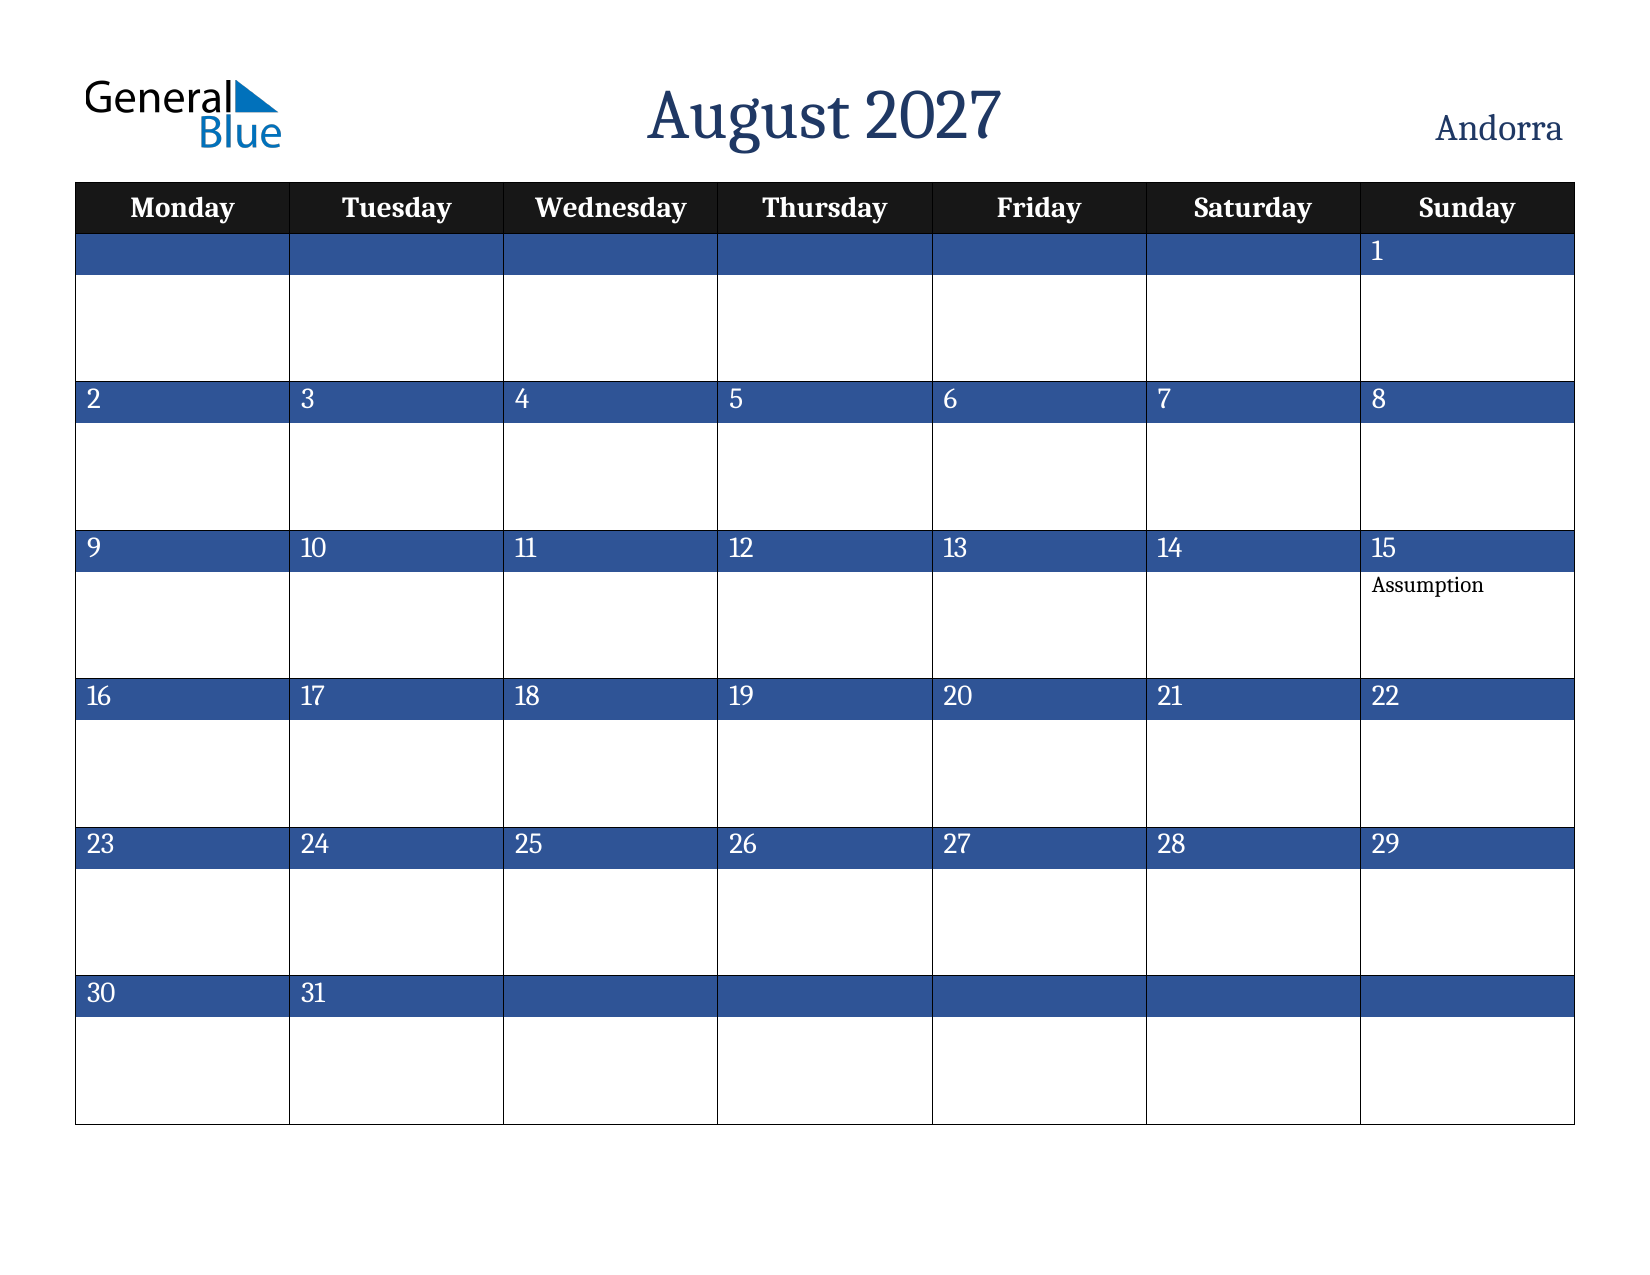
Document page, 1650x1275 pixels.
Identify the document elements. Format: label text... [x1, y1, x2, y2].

table_cell Tuesday [290, 183, 503, 233]
table_cell 22 [1361, 679, 1574, 720]
table_cell Monday [76, 183, 289, 233]
table_cell [76, 869, 289, 975]
table_cell 29 [1361, 828, 1574, 869]
table_cell [933, 1017, 1146, 1123]
table_cell 2 [76, 382, 289, 423]
table_cell [504, 572, 717, 678]
table_cell [933, 275, 1146, 381]
table_cell [718, 720, 932, 827]
table_cell [933, 720, 1146, 827]
table_cell [1147, 275, 1360, 381]
table_cell [718, 423, 932, 530]
table_cell [76, 720, 289, 827]
table_cell 17 [290, 679, 503, 720]
table_cell 13 [933, 531, 1146, 572]
table_cell [1147, 423, 1360, 530]
table_cell [1147, 1017, 1360, 1123]
table_cell 4 [504, 382, 717, 423]
table_cell 15 [1361, 531, 1574, 572]
table_cell [933, 976, 1146, 1017]
table_cell [504, 976, 717, 1017]
table_cell [1361, 720, 1574, 827]
table_cell 18 [504, 679, 717, 720]
table_cell Sunday [1361, 183, 1574, 233]
table_cell [504, 869, 717, 975]
table_cell [290, 423, 503, 530]
table_cell 11 [504, 531, 717, 572]
picture [86, 80, 281, 148]
table_cell [933, 869, 1146, 975]
table_cell [504, 423, 717, 530]
table_cell [1361, 1017, 1574, 1123]
table_cell [1147, 572, 1360, 678]
table_cell Thursday [718, 183, 932, 233]
table_cell 7 [1147, 382, 1360, 423]
table_cell [1147, 869, 1360, 975]
table_cell 20 [933, 679, 1146, 720]
table_cell [290, 720, 503, 827]
table_cell 28 [1147, 828, 1360, 869]
table_cell 19 [718, 679, 932, 720]
table_cell 14 [1147, 531, 1360, 572]
table_cell [1361, 423, 1574, 530]
table_cell Saturday [1147, 183, 1360, 233]
table_cell [933, 572, 1146, 678]
table_cell 21 [1147, 679, 1360, 720]
table_cell [290, 275, 503, 381]
table_cell [504, 720, 717, 827]
table_cell [718, 869, 932, 975]
table_cell 31 [290, 976, 503, 1017]
table_cell [76, 423, 289, 530]
table_cell [76, 275, 289, 381]
table_cell [504, 234, 717, 275]
table_cell [290, 572, 503, 678]
table_cell [1361, 976, 1574, 1017]
table_cell 5 [718, 382, 932, 423]
table_cell Friday [933, 183, 1146, 233]
table_cell [76, 234, 289, 275]
table_cell [504, 1017, 717, 1123]
table_cell 12 [718, 531, 932, 572]
table_header [76, 75, 503, 182]
table_cell 3 [290, 382, 503, 423]
table_header August 2027 [504, 75, 1146, 182]
table_cell [1147, 720, 1360, 827]
table_cell [933, 234, 1146, 275]
table_cell [718, 1017, 932, 1123]
table_cell 23 [76, 828, 289, 869]
table_cell [1361, 869, 1574, 975]
table_cell [76, 572, 289, 678]
table_cell 25 [504, 828, 717, 869]
table_cell [718, 976, 932, 1017]
table_cell 6 [933, 382, 1146, 423]
table_cell 26 [718, 828, 932, 869]
table_cell Wednesday [504, 183, 717, 233]
table_cell 10 [290, 531, 503, 572]
table_cell [76, 1017, 289, 1123]
table_cell [933, 423, 1146, 530]
table_cell [718, 275, 932, 381]
table_cell [718, 572, 932, 678]
table_cell [290, 869, 503, 975]
table_header Andorra [1146, 75, 1574, 182]
table_cell 8 [1361, 382, 1574, 423]
table_cell 24 [290, 828, 503, 869]
table_cell [718, 234, 932, 275]
table_cell 30 [76, 976, 289, 1017]
table_cell [290, 234, 503, 275]
table_cell [504, 275, 717, 381]
table_cell [290, 1017, 503, 1123]
table_cell 27 [933, 828, 1146, 869]
table_cell Assumption [1361, 572, 1574, 678]
table_cell [1361, 275, 1574, 381]
table_cell [1147, 976, 1360, 1017]
table_cell 16 [76, 679, 289, 720]
table_cell 9 [76, 531, 289, 572]
table_cell 1 [1361, 234, 1574, 275]
table_cell [1147, 234, 1360, 275]
